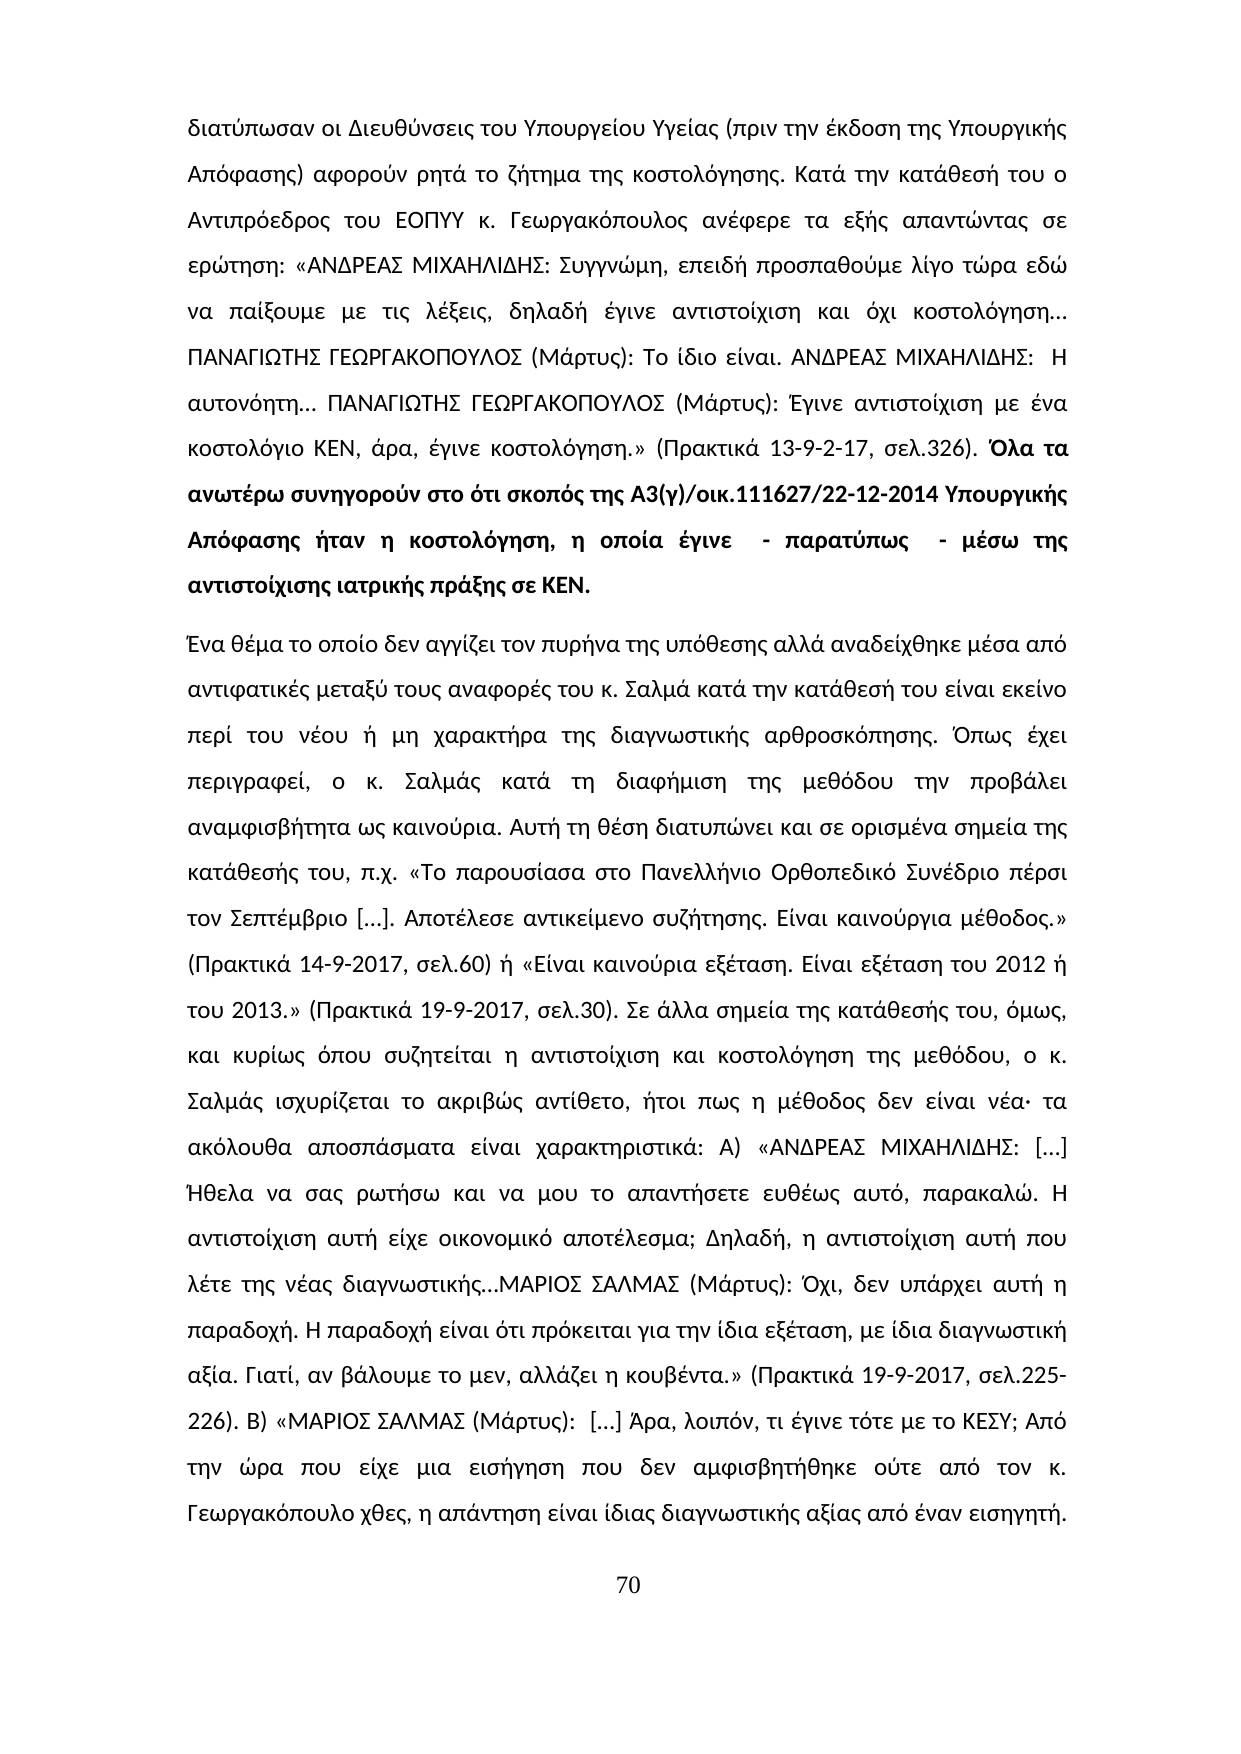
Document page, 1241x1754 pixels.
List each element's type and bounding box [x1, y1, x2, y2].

text [187, 628, 1069, 1527]
text [187, 112, 1069, 600]
